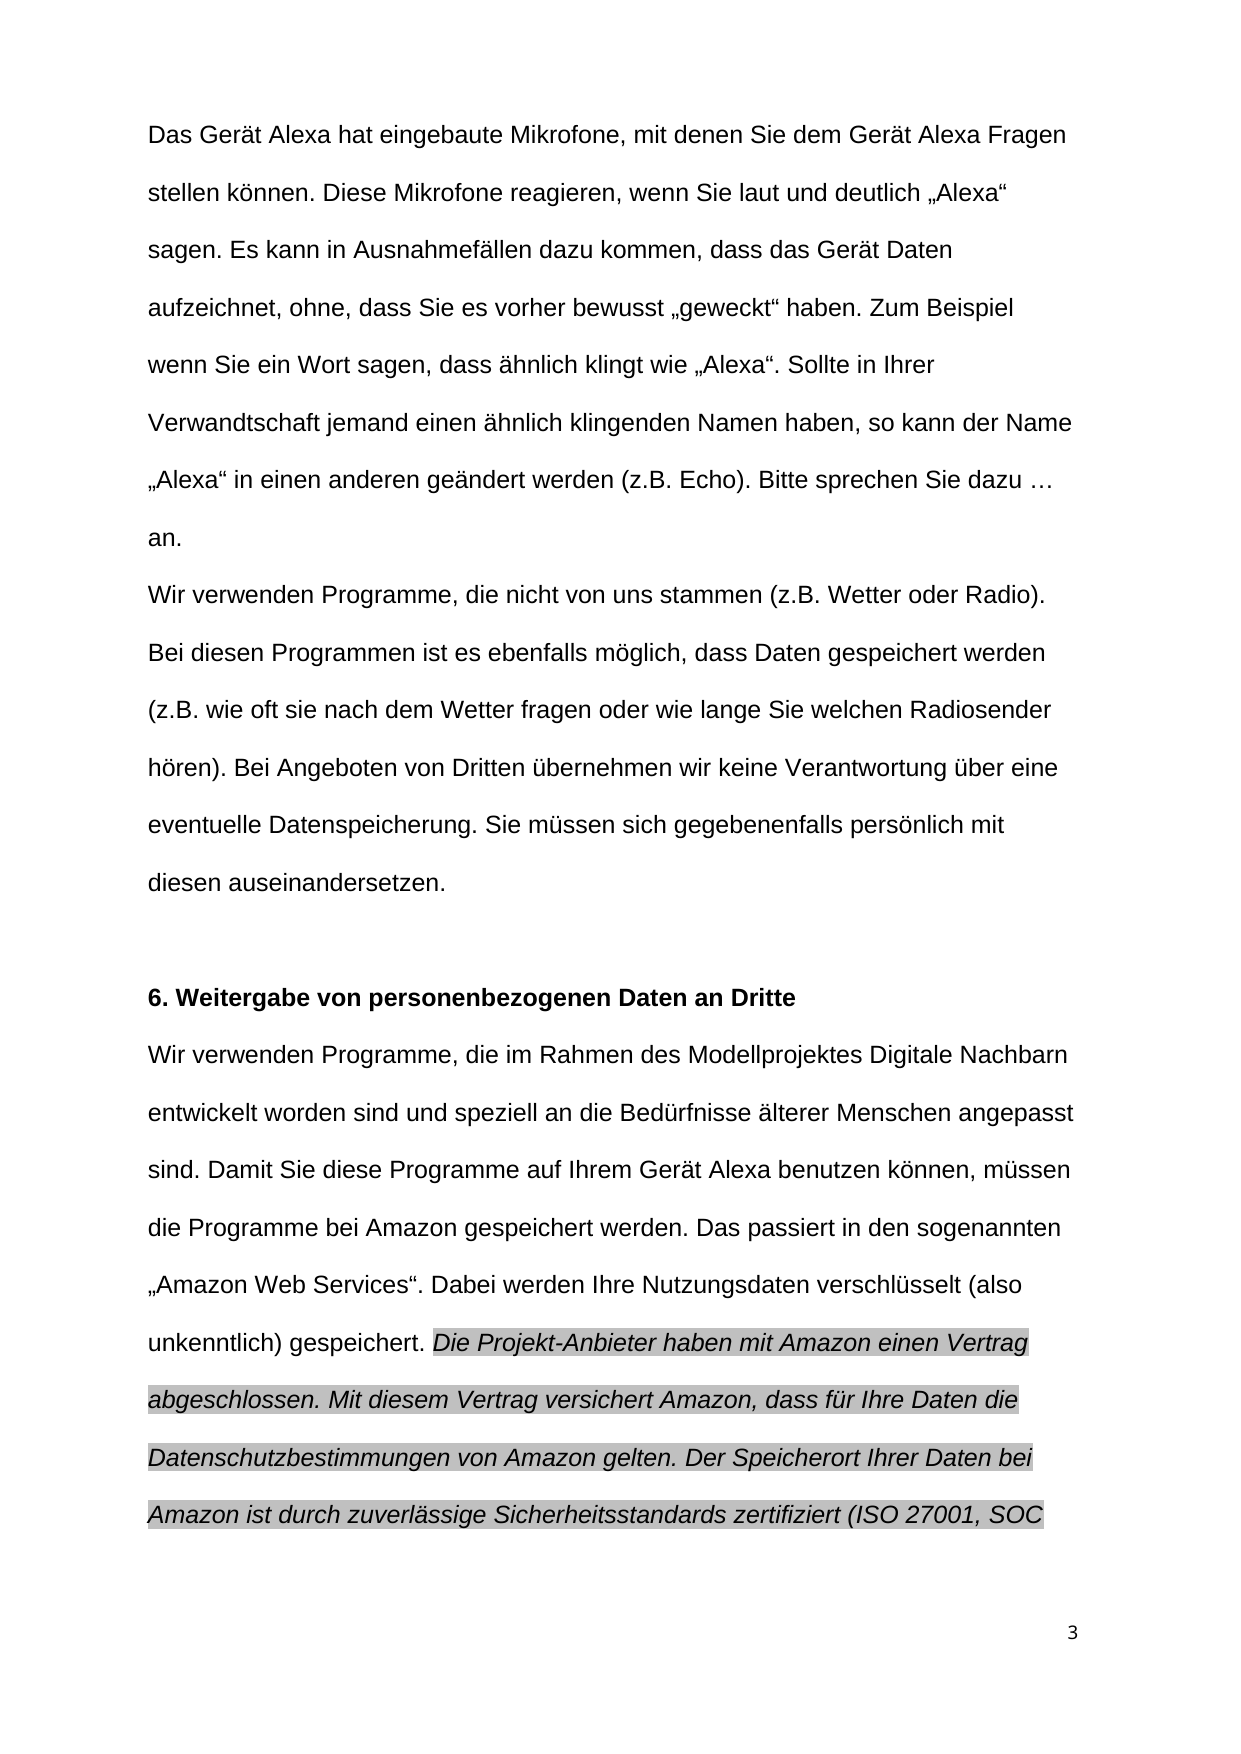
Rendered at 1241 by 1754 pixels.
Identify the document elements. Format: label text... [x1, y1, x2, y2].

text 6. Weitergabe von personenbezogenen Daten an Dritte [148, 983, 1078, 1011]
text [148, 1040, 1078, 1529]
text Das Gerät Alexa hat eingebaute Mikrofone, mit denen Sie dem Gerät Alexa Fragen stellen können. Diese Mikrofone reagieren, wenn Sie laut und deutlich „Alexa“ sagen. Es kann in Ausnahmefällen dazu kommen, dass das Gerät Daten aufzeichnet, ohne, dass Sie es vorher bewusst „geweckt“ haben. Zum Beispiel wenn Sie ein Wort sagen, dass ähnlich klingt wie „Alexa“. Sollte in Ihrer Verwandtschaft jemand einen ähnlich klingenden Namen haben, so kann der Name „Alexa“ in einen anderen geändert werden (z.B. Echo). Bitte sprechen Sie dazu … an. [148, 120, 1078, 551]
text Wir verwenden Programme, die nicht von uns stammen (z.B. Wetter oder Radio). Bei diesen Programmen ist es ebenfalls möglich, dass Daten gespeichert werden (z.B. wie oft sie nach dem Wetter fragen oder wie lange Sie welchen Radiosender hören). Bei Angeboten von Dritten übernehmen wir keine Verantwortung über eine eventuelle Datenspeicherung. Sie müssen sich gegebenenfalls persönlich mit diesen auseinandersetzen. [148, 580, 1078, 896]
